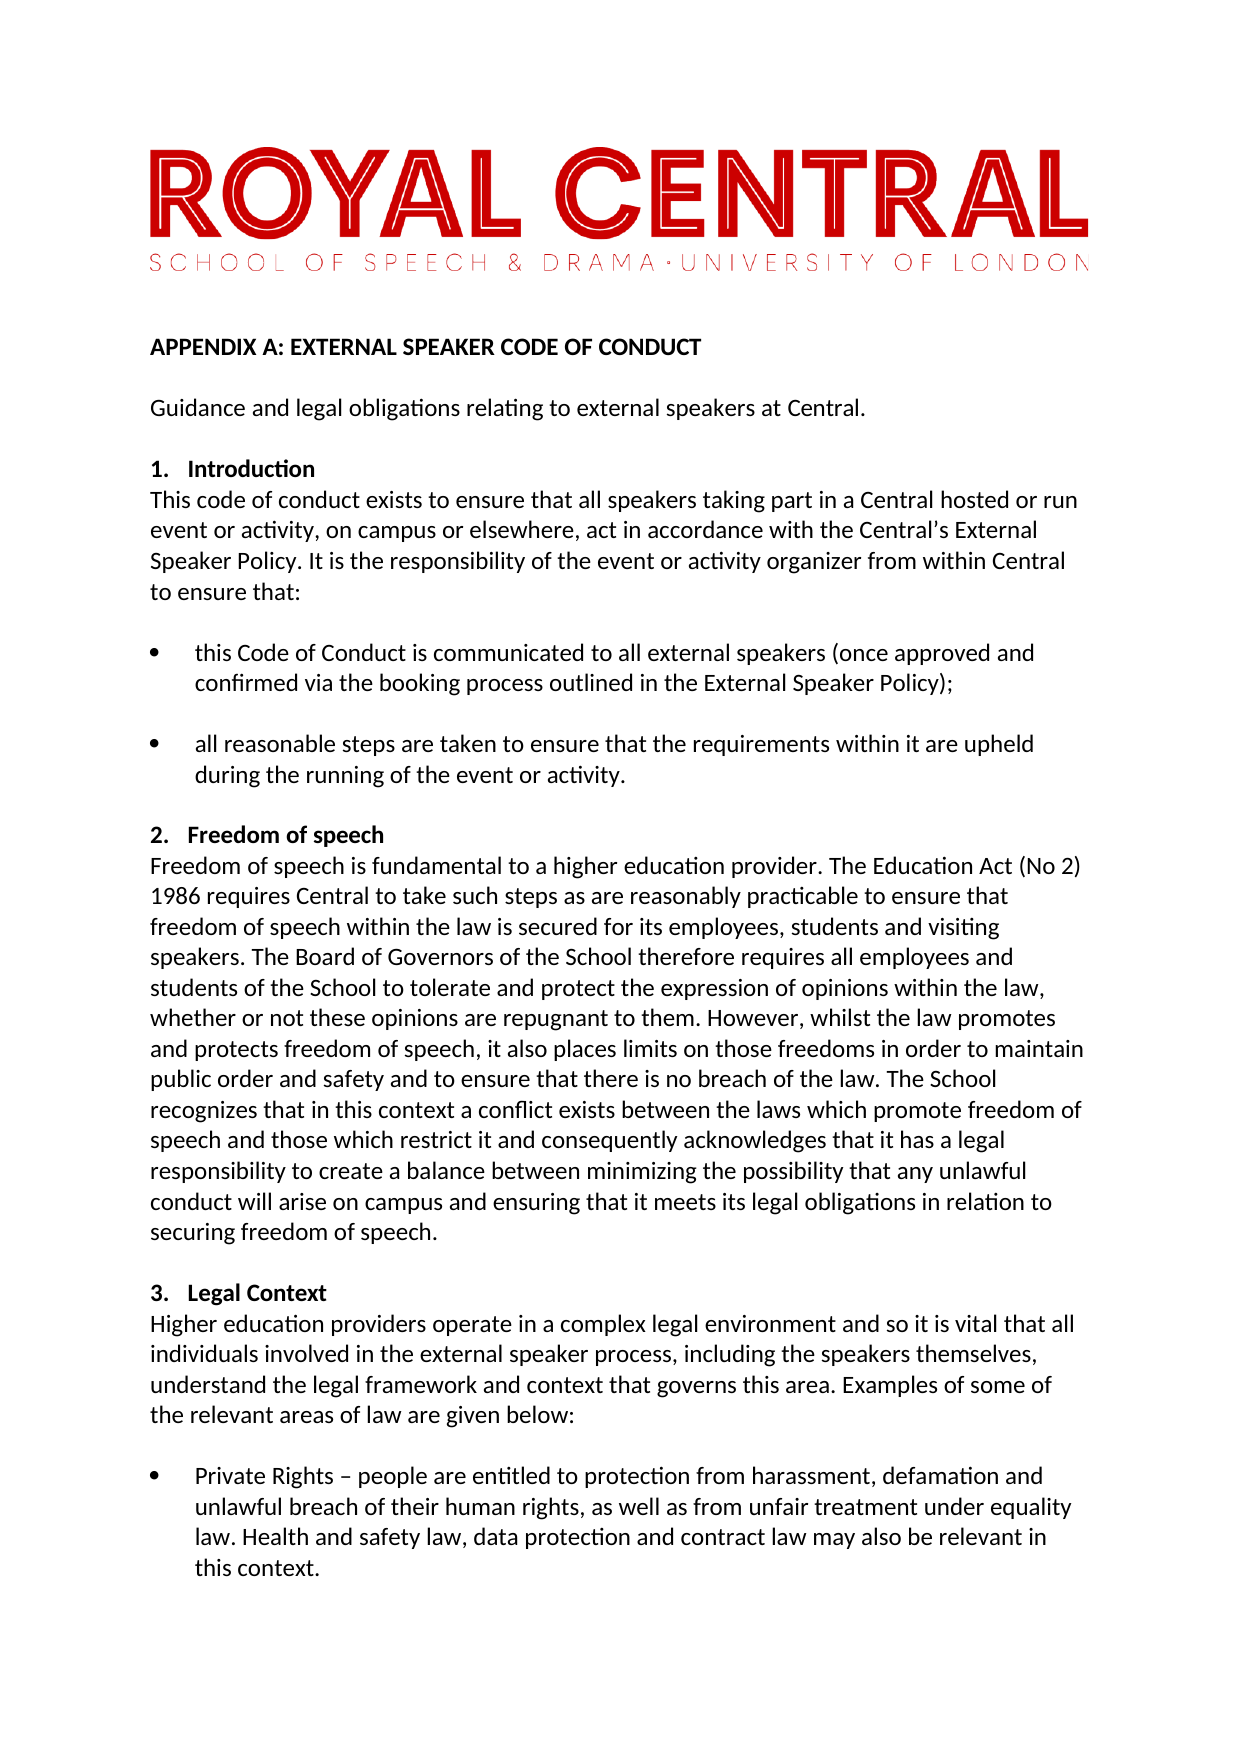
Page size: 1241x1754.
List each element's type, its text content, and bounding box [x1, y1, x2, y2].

subtitle Legal Context [150, 1277, 1101, 1308]
picture [150, 147, 1089, 271]
text This code of conduct exists to ensure that all speakers taking part in a Central hosted or run event or activity, on campus or elsewhere, act in accordance with the Central’s External Speaker Policy. It is the responsibility of the event or activity organizer from within Central to ensure that: [150, 484, 1084, 606]
subtitle Freedom of speech [150, 819, 1101, 850]
text Guidance and legal obligations relating to external speakers at Central. [150, 392, 1101, 423]
list this Code of Conduct is communicated to all external speakers (once approved and confirmed via the booking process outlined in the External Speaker Policy); [150, 637, 1035, 698]
subtitle APPENDIX A: EXTERNAL SPEAKER CODE OF CONDUCT [150, 331, 1101, 362]
list all reasonable steps are taken to ensure that the requirements within it are upheld during the running of the event or activity. [150, 728, 1034, 789]
text Freedom of speech is fundamental to a higher education provider. The Education Act (No 2) 1986 requires Central to take such steps as are reasonably practicable to ensure that freedom of speech within the law is secured for its employees, students and visiting speakers. The Board of Governors of the School therefore requires all employees and students of the School to tolerate and protect the expression of opinions within the law, whether or not these opinions are repugnant to them. However, whilst the law promotes and protects freedom of speech, it also places limits on those freedoms in order to maintain public order and safety and to ensure that there is no breach of the law. The School recognizes that in this context a conflict exists between the laws which promote freedom of speech and those which restrict it and consequently acknowledges that it has a legal responsibility to create a balance between minimizing the possibility that any unlawful conduct will arise on campus and ensuring that it meets its legal obligations in relation to securing freedom of speech. [150, 850, 1084, 1247]
subtitle Introduction [150, 453, 1101, 484]
list Private Rights – people are entitled to protection from harassment, defamation and unlawful breach of their human rights, as well as from unfair treatment under equality law. Health and safety law, data protection and contract law may also be relevant in this context. [150, 1460, 1073, 1582]
text Higher education providers operate in a complex legal environment and so it is vital that all individuals involved in the external speaker process, including the speakers themselves, understand the legal framework and context that governs this area. Examples of some of the relevant areas of law are given below: [150, 1308, 1084, 1430]
